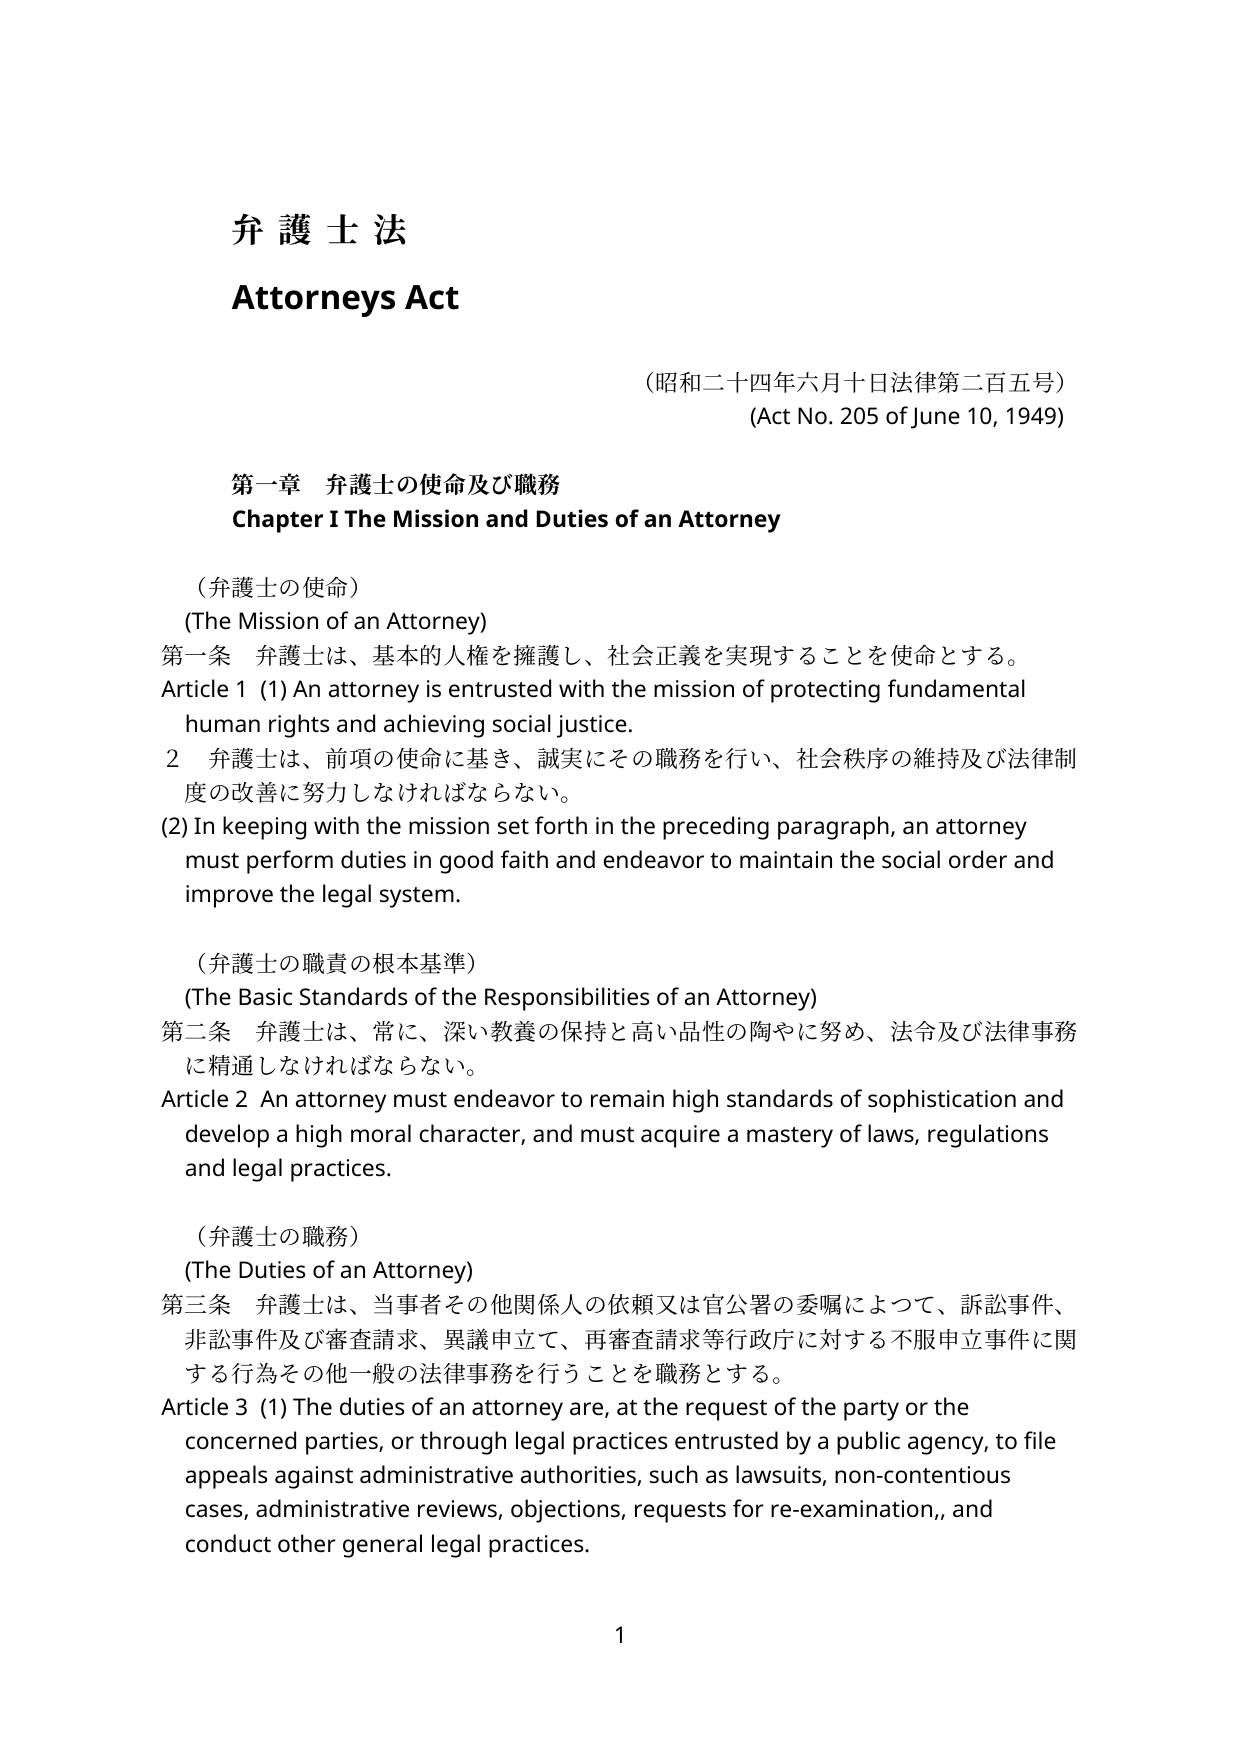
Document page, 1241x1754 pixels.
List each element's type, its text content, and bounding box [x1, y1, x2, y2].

text 第一条 弁護士は、基本的人権を擁護し、社会正義を実現することを使命とする。 [161, 638, 1079, 672]
text （弁護士の職責の根本基準） [184, 945, 1079, 979]
text Chapter I The Mission and Duties of an Attorney [230, 501, 1079, 535]
text 第二条 弁護士は、常に、深い教養の保持と高い品性の陶やに努め、法令及び法律事務に精通しなければならない。 [161, 1014, 1079, 1082]
text Article 2 An attorney must endeavor to remain high standards of sophistication and develop a high moral character, and must acquire a mastery of laws, regulations and legal practices. [161, 1082, 1079, 1184]
text (The Duties of an Attorney) [184, 1253, 1079, 1287]
text 第三条 弁護士は、当事者その他関係人の依頼又は官公署の委嘱によつて、訴訟事件、非訟事件及び審査請求、異議申立て、再審査請求等行政庁に対する不服申立事件に関する行為その他一般の法律事務を行うことを職務とする。 [161, 1287, 1079, 1389]
text (The Mission of an Attorney) [184, 604, 1079, 638]
text （弁護士の職務） [184, 1219, 1079, 1253]
text Article 1 (1) An attorney is entrusted with the mission of protecting fundamental human rights and achieving social justice. [161, 672, 1079, 740]
text （弁護士の使命） [184, 569, 1079, 604]
text 第一章 弁護士の使命及び職務 [230, 467, 1079, 501]
text （昭和二十四年六月十日法律第二百五号） [161, 364, 1079, 399]
text Article 3 (1) The duties of an attorney are, at the request of the party or the concerned parties, or through legal practices entrusted by a public agency, to file appeals against administrative authorities, such as lawsuits, non-contentious cases, administrative reviews, objections, requests for re-examination,, and conduct other general legal practices. [161, 1389, 1079, 1560]
text ２ 弁護士は、前項の使命に基き、誠実にその職務を行い、社会秩序の維持及び法律制度の改善に努力しなければならない。 [161, 740, 1079, 809]
text (The Basic Standards of the Responsibilities of an Attorney) [184, 979, 1079, 1014]
text Attorneys Act [230, 262, 1079, 330]
text (2) In keeping with the mission set forth in the preceding paragraph, an attorney must perform duties in good faith and endeavor to maintain the social order and improve the legal system. [161, 809, 1079, 911]
text 弁護士法 [230, 194, 1079, 262]
text (Act No. 205 of June 10, 1949) [161, 399, 1079, 433]
